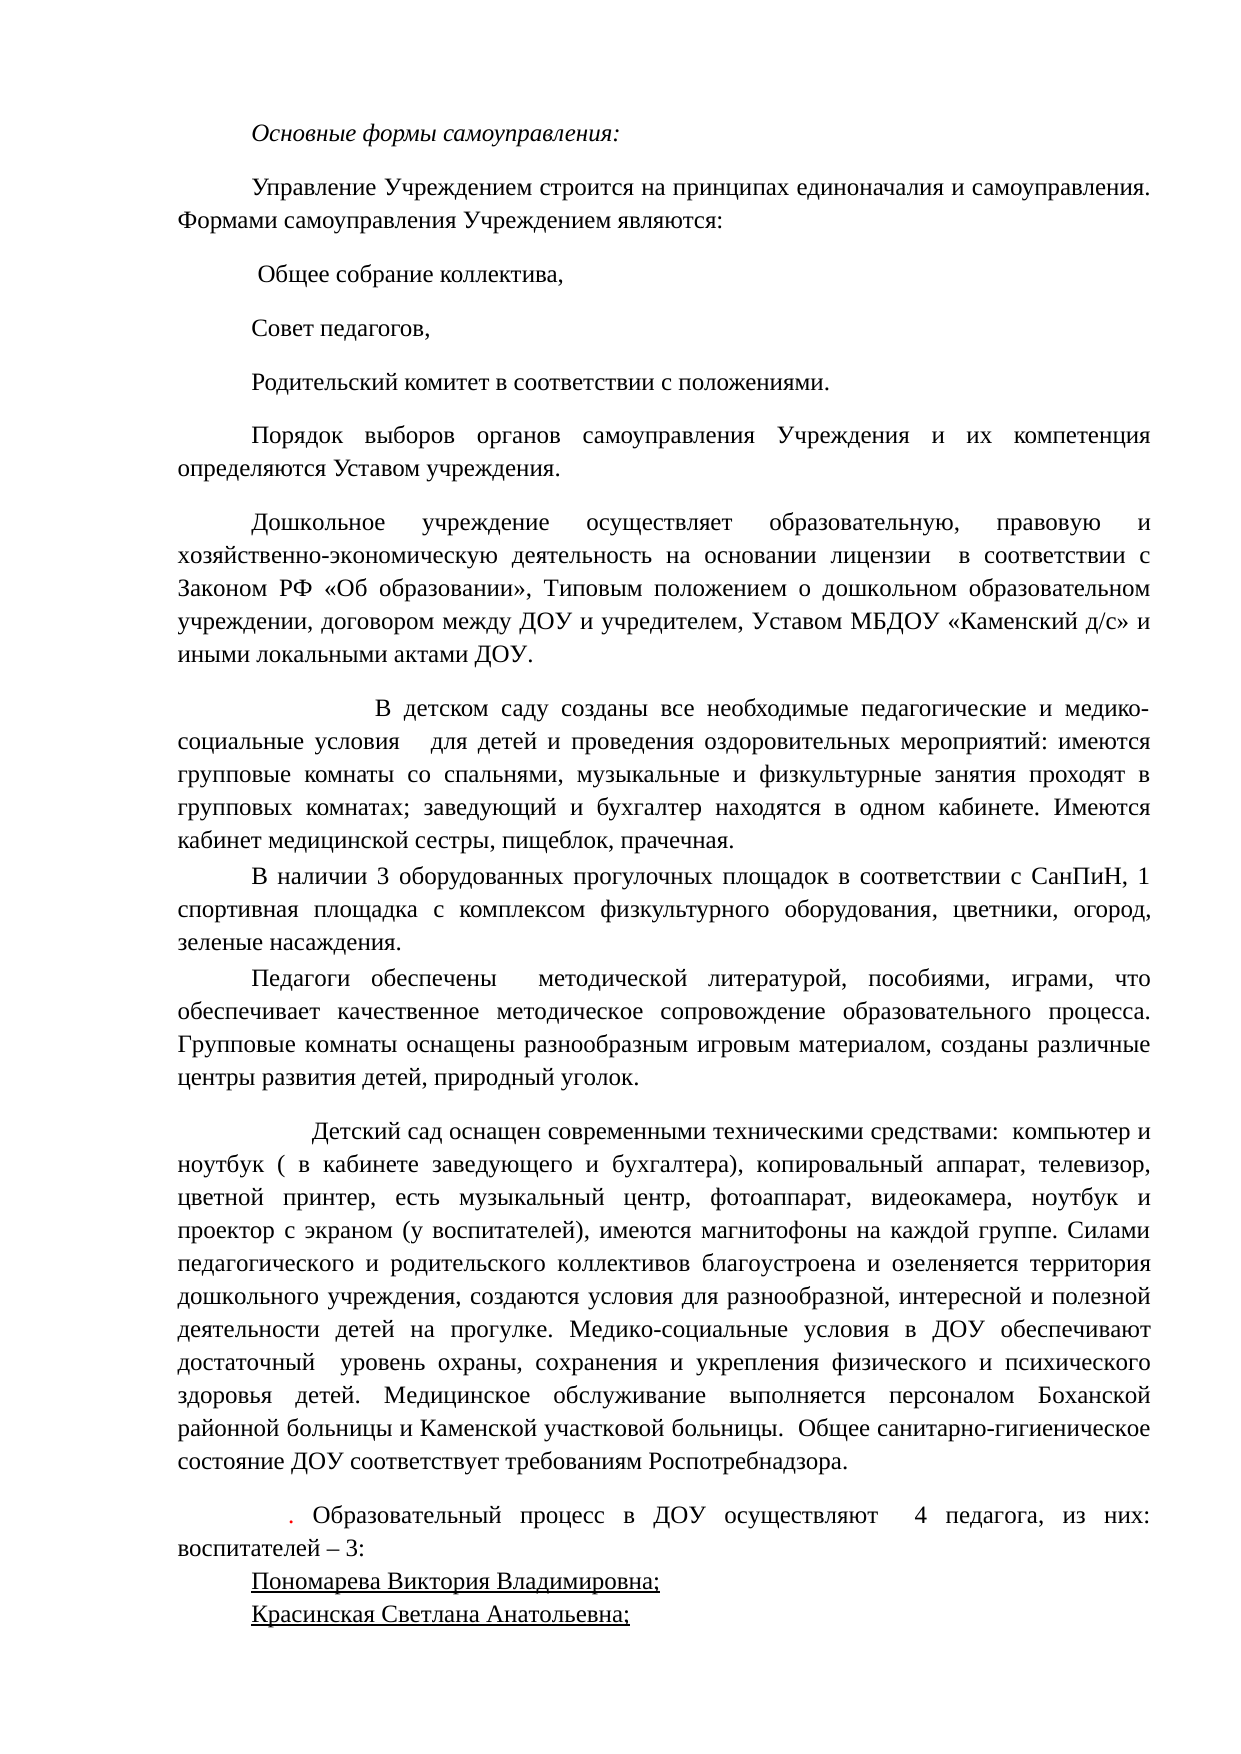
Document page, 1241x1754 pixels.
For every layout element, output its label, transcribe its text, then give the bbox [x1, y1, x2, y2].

text Дошкольное учреждение осуществляет образовательную, правовую и хозяйственно-экономическую деятельность на основании лицензии в соответствии с Законом РФ «Об образовании», Типовым положением о дошкольном образовательном учреждении, договором между ДОУ и учредителем, Уставом МБДОУ «Каменский д/с» и иными локальными актами ДОУ. [177, 507, 1152, 668]
text Управление Учреждением строится на принципах единоначалия и самоуправления. Формами самоуправления Учреждением являются: [177, 172, 1152, 234]
text Порядок выборов органов самоуправления Учреждения и их компетенция определяются Уставом учреждения. [177, 420, 1152, 482]
text Совет педагогов, [177, 313, 1152, 341]
text Педагоги обеспечены методической литературой, пособиями, играми, что обеспечивает качественное методическое сопровождение образовательного процесса. Групповые комнаты оснащены разнообразным игровым материалом, созданы различные центры развития детей, природный уголок. [177, 963, 1152, 1091]
text В детском саду созданы все необходимые педагогические и медико-социальные условия для детей и проведения оздоровительных мероприятий: имеются групповые комнаты со спальнями, музыкальные и физкультурные занятия проходят в групповых комнатах; заведующий и бухгалтер находятся в одном кабинете. Имеются кабинет медицинской сестры, пищеблок, прачечная. [177, 693, 1152, 854]
text . Образовательный процесс в ДОУ осуществляют 4 педагога, из них: воспитателей – 3: [177, 1500, 1152, 1562]
text Основные формы самоуправления: [177, 118, 1152, 147]
text Красинская Светлана Анатольевна; [177, 1599, 1152, 1628]
text В наличии 3 оборудованных прогулочных площадок в соответствии с СанПиН, 1 спортивная площадка с комплексом физкультурного оборудования, цветники, огород, зеленые насаждения. [177, 861, 1152, 956]
text Детский сад оснащен современными техническими средствами: компьютер и ноутбук ( в кабинете заведующего и бухгалтера), копировальный аппарат, телевизор, цветной принтер, есть музыкальный центр, фотоаппарат, видеокамера, ноутбук и проектор с экраном (у воспитателей), имеются магнитофоны на каждой группе. Силами педагогического и родительского коллективов благоустроена и озеленяется территория дошкольного учреждения, создаются условия для разнообразной, интересной и полезной деятельности детей на прогулке. Медико-социальные условия в ДОУ обеспечивают достаточный уровень охраны, сохранения и укрепления физического и психического здоровья детей. Медицинское обслуживание выполняется персоналом Боханской районной больницы и Каменской участковой больницы. Общее санитарно-гигиеническое состояние ДОУ соответствует требованиям Роспотребнадзора. [177, 1116, 1152, 1475]
text Общее собрание коллектива, [177, 259, 1152, 288]
text Родительский комитет в соответствии с положениями. [177, 367, 1152, 395]
text Пономарева Виктория Владимировна; [177, 1566, 1152, 1595]
